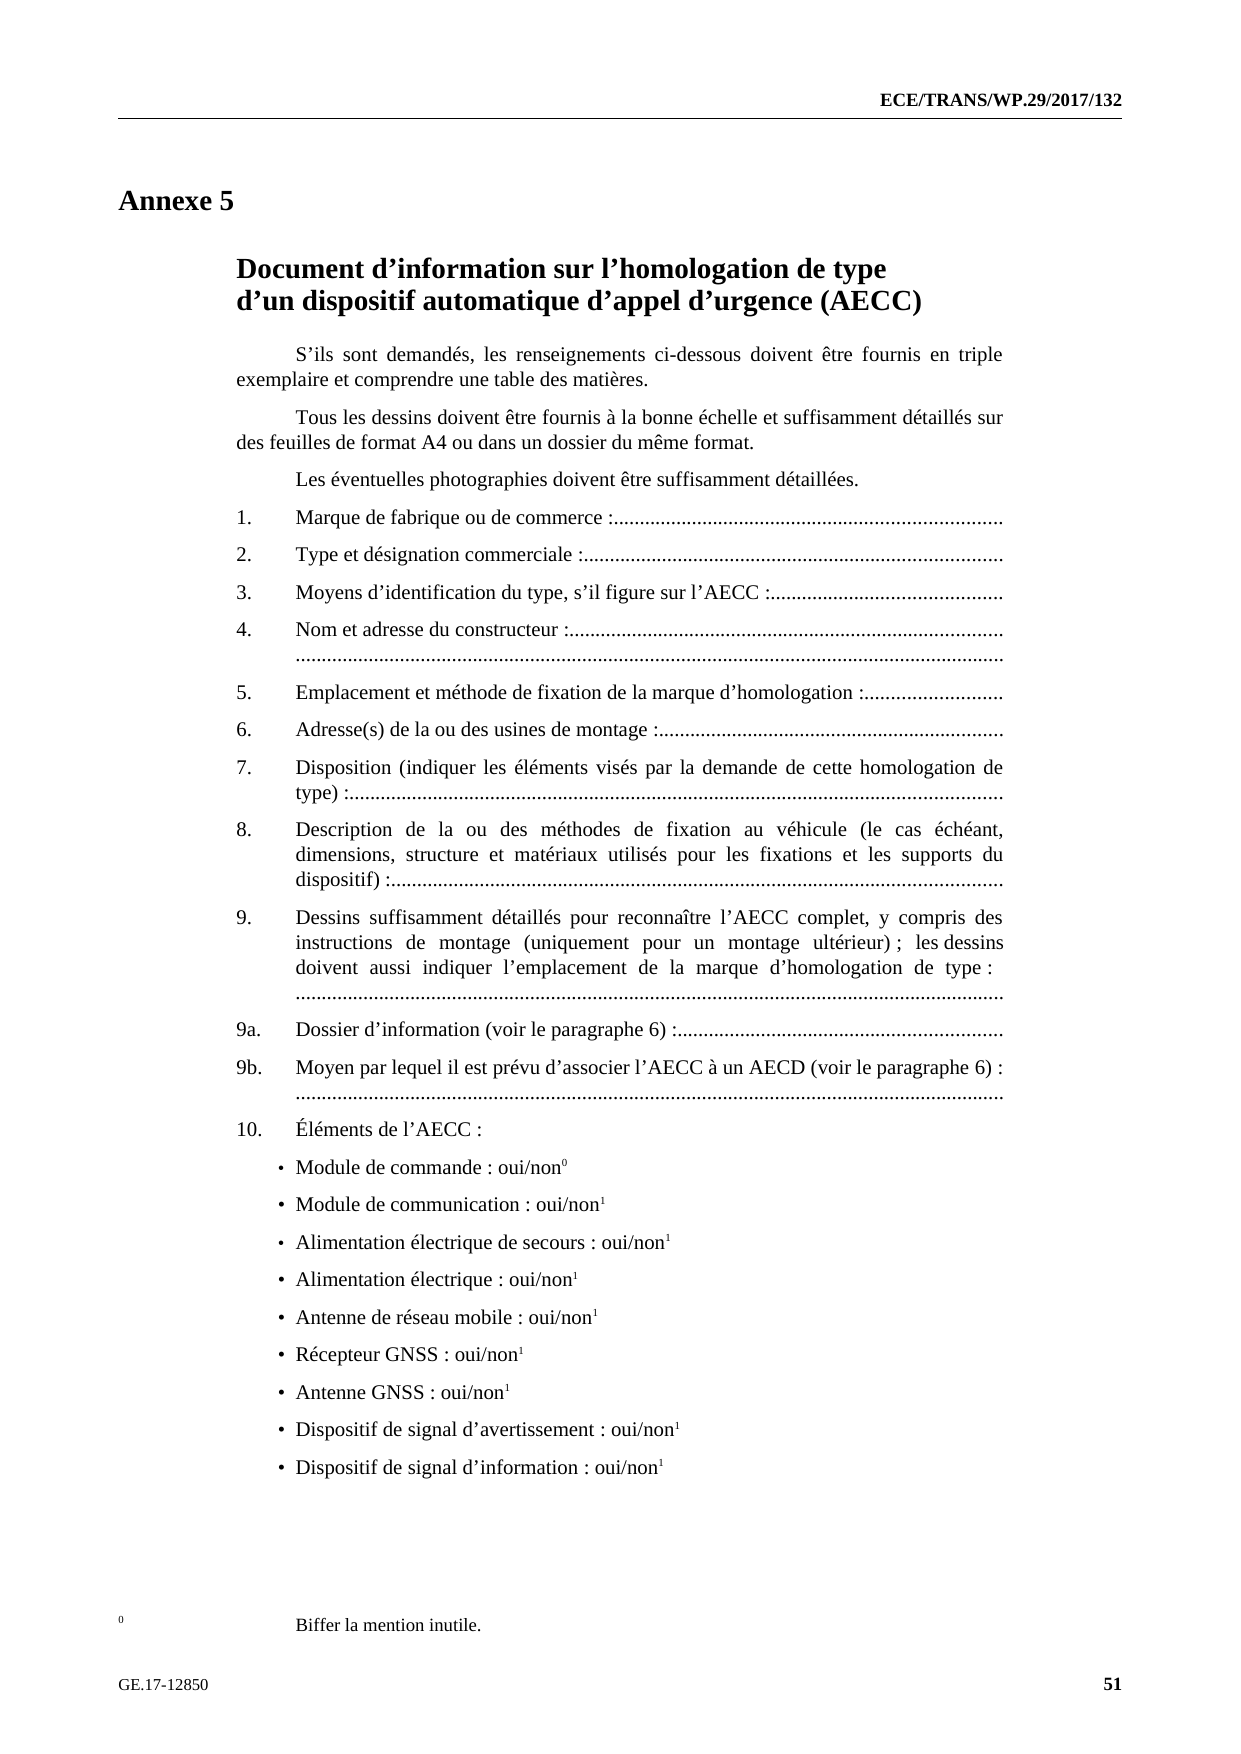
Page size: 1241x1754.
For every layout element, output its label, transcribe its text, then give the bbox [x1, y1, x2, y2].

text Antenne GNSS : oui/non1 [278, 1379, 1122, 1404]
text 5. Emplacement et méthode de fixation de la marque d’homologation : [236, 679, 1004, 704]
text Antenne de réseau mobile : oui/non1 [278, 1304, 1122, 1329]
text Récepteur GNSS : oui/non1 [278, 1341, 1122, 1366]
text 4. Nom et adresse du constructeur : [236, 616, 1004, 666]
text Les éventuelles photographies doivent être suffisamment détaillées. [236, 466, 1004, 491]
text Alimentation électrique de secours : oui/non1 [278, 1229, 1122, 1254]
text S’ils sont demandés, les renseignements ci-dessous doivent être fournis en triple exemplaire et comprendre une table des matières. [236, 341, 1004, 391]
text 9. Dessins suffisamment détaillés pour reconnaître l’AECC complet, y compris des instructions de montage (uniquement pour un montage ultérieur) ; les dessins doivent aussi indiquer l’emplacement de la marque d’homologation de type : [236, 904, 1004, 1004]
text Dispositif de signal d’avertissement : oui/non1 [278, 1416, 1122, 1441]
text 3. Moyens d’identification du type, s’il figure sur l’AECC : [236, 579, 1004, 604]
text 1. Marque de fabrique ou de commerce : [236, 504, 1004, 529]
text 7. Disposition (indiquer les éléments visés par la demande de cette homologation de type) : [236, 754, 1004, 804]
text Annexe 5 [118, 185, 1004, 216]
text 8. Description de la ou des méthodes de fixation au véhicule (le cas échéant, dimensions, structure et matériaux utilisés pour les fixations et les supports du dispositif) : [236, 816, 1004, 891]
text Document d’information sur l’homologation de type d’un dispositif automatique d’appel d’urgence (AECC) [118, 254, 1004, 316]
text 10. Éléments de l’AECC : [236, 1116, 1004, 1141]
text 2. Type et désignation commerciale : [236, 541, 1004, 566]
text Module de communication : oui/non1 [278, 1191, 1122, 1216]
text Module de commande : oui/non [278, 1154, 1122, 1179]
text Alimentation électrique : oui/non1 [278, 1266, 1122, 1291]
text 6. Adresse(s) de la ou des usines de montage : [236, 716, 1004, 741]
text Tous les dessins doivent être fournis à la bonne échelle et suffisamment détaillés sur des feuilles de format A4 ou dans un dossier du même format. [236, 404, 1004, 454]
text 9a. Dossier d’information (voir le paragraphe 6) : [236, 1016, 1004, 1041]
text Dispositif de signal d’information : oui/non1 [278, 1454, 1122, 1479]
text 9b. Moyen par lequel il est prévu d’associer l’AECC à un AECD (voir le paragraphe 6) : [236, 1054, 1004, 1104]
